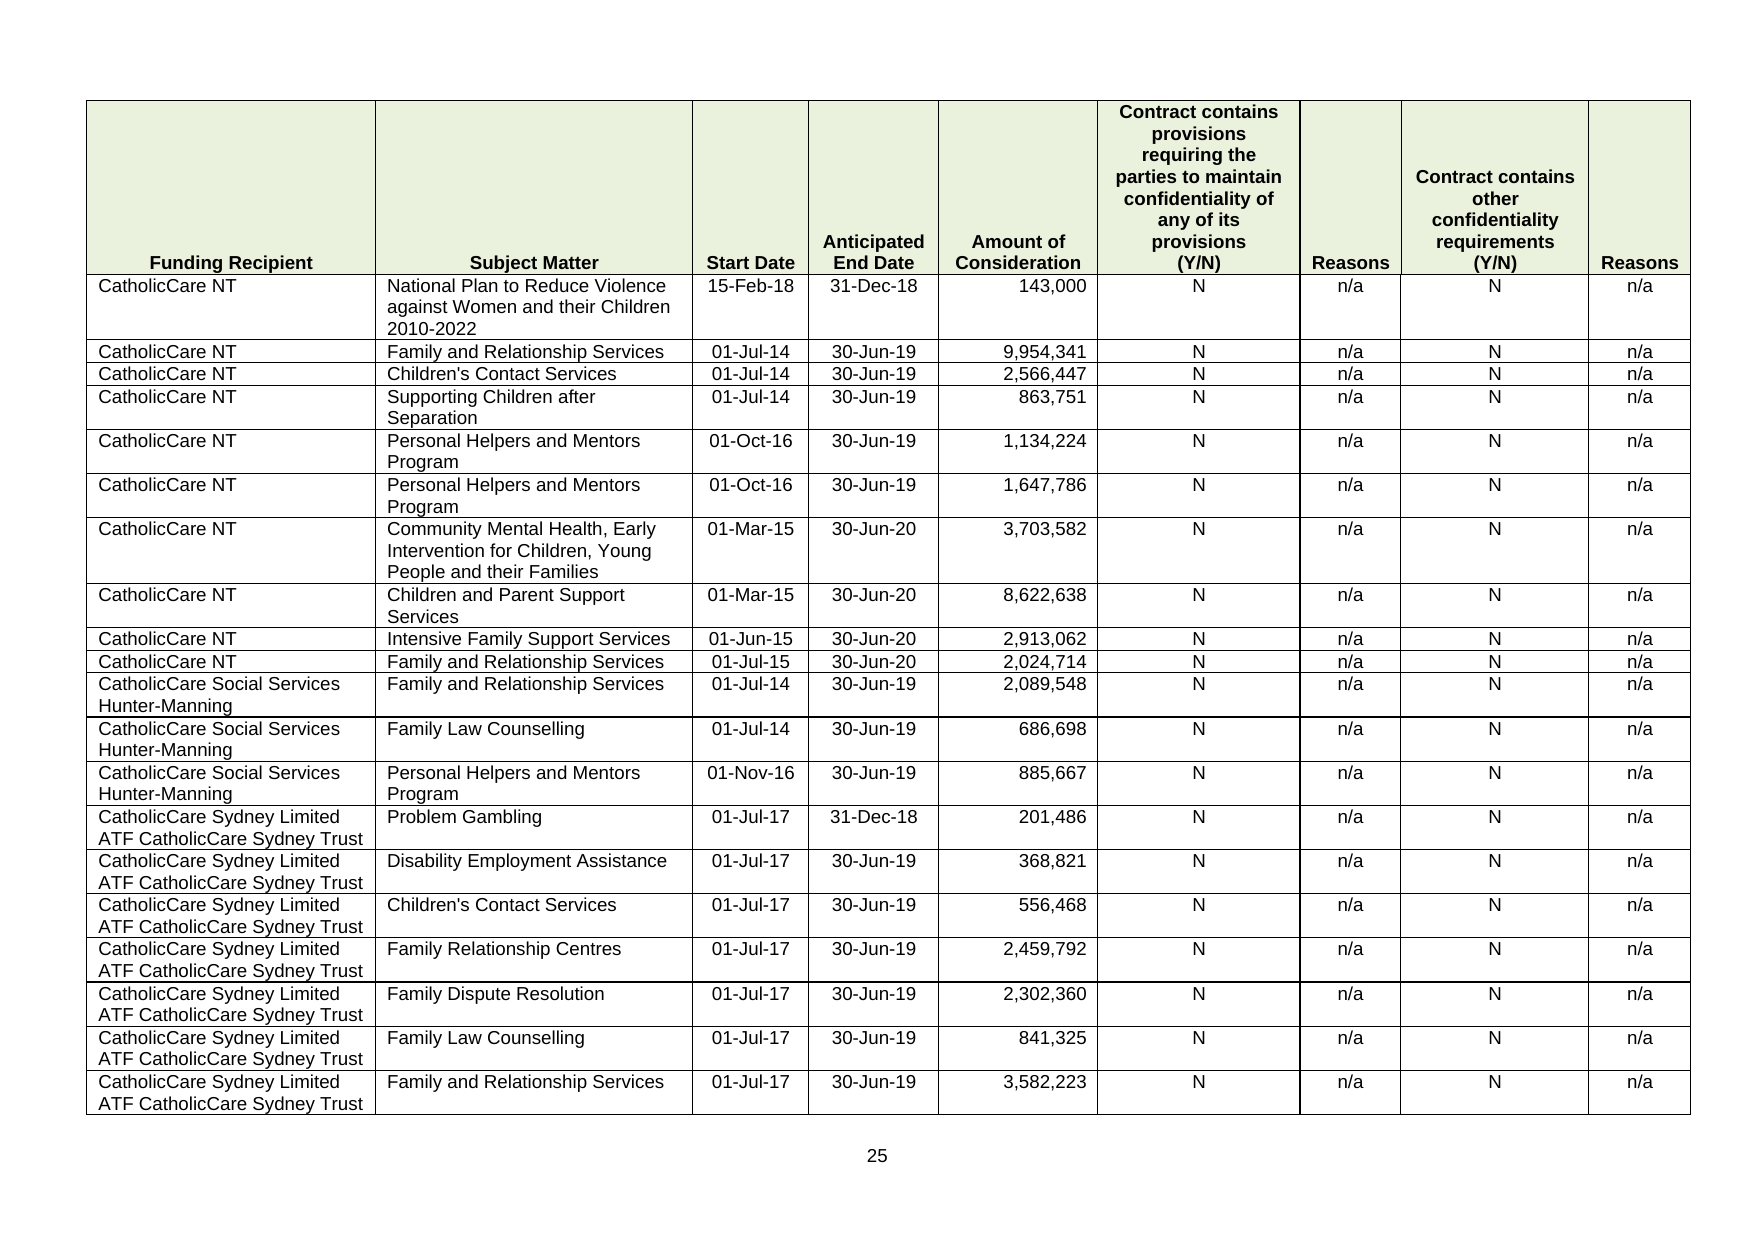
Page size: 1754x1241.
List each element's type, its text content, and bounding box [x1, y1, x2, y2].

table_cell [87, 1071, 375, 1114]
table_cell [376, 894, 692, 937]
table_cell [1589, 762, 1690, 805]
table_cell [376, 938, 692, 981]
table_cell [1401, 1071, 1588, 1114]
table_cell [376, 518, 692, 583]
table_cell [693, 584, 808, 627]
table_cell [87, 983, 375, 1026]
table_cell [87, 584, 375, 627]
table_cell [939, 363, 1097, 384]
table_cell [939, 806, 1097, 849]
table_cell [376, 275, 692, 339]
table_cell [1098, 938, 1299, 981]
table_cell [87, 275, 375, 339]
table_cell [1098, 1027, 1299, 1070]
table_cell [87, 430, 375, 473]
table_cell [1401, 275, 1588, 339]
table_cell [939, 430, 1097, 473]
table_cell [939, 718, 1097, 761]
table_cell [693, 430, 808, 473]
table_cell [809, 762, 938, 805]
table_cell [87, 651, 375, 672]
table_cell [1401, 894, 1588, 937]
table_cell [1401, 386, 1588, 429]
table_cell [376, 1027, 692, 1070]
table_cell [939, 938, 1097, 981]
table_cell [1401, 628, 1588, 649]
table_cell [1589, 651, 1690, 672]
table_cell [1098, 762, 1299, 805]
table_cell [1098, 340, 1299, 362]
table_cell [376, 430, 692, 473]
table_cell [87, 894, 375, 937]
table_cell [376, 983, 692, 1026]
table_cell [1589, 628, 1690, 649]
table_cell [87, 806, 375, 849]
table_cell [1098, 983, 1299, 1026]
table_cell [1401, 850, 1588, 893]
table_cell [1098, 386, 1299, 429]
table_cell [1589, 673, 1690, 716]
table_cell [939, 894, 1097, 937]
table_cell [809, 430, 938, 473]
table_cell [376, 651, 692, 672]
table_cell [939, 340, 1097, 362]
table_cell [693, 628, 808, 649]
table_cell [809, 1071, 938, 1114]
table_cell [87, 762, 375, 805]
table_header Amount of Consideration [939, 101, 1097, 274]
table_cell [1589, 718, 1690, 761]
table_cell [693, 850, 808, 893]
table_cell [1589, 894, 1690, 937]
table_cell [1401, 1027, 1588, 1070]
table_header Funding Recipient [87, 101, 375, 274]
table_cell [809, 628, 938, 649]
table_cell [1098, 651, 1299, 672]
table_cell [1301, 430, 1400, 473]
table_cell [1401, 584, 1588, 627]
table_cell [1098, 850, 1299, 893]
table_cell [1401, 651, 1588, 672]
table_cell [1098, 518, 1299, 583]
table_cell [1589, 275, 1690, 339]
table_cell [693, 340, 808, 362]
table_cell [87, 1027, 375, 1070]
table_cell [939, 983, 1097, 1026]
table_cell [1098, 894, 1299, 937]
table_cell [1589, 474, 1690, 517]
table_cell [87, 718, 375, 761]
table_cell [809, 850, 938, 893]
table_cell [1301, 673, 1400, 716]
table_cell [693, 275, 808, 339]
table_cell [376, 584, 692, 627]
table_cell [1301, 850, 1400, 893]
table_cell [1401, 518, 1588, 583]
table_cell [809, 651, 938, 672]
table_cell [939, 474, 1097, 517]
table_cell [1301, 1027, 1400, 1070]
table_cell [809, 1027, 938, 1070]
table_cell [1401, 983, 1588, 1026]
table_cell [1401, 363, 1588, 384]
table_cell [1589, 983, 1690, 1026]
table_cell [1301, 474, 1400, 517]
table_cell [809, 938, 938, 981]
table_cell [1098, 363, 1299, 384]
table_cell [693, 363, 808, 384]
table_header Contract contains provisions requiring the parties to maintain confidentiality of any of its provisions (Y/N) [1098, 101, 1299, 274]
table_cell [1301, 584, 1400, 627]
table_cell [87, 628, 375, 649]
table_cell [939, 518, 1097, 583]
table_header Start Date [693, 101, 808, 274]
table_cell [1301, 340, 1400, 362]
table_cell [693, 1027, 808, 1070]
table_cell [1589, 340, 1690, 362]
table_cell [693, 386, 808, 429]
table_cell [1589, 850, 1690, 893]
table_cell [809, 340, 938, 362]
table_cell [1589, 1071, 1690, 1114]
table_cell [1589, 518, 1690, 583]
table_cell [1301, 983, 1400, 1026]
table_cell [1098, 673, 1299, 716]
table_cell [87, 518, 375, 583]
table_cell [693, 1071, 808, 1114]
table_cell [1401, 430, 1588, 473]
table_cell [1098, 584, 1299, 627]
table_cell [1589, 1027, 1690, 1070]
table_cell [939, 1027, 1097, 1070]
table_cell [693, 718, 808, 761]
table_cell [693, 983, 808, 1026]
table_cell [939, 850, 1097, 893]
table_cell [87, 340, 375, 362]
table_header Contract contains other confidentiality requirements (Y/N) [1402, 101, 1588, 274]
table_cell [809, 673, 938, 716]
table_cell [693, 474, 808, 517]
table_header Reasons [1301, 101, 1401, 274]
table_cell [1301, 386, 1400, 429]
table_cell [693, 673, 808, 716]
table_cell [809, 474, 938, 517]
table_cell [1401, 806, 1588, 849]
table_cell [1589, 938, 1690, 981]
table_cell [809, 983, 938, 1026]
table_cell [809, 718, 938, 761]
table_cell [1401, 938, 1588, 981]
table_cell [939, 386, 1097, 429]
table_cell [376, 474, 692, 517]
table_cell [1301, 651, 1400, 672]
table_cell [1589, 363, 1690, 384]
table_header Subject Matter [376, 101, 692, 274]
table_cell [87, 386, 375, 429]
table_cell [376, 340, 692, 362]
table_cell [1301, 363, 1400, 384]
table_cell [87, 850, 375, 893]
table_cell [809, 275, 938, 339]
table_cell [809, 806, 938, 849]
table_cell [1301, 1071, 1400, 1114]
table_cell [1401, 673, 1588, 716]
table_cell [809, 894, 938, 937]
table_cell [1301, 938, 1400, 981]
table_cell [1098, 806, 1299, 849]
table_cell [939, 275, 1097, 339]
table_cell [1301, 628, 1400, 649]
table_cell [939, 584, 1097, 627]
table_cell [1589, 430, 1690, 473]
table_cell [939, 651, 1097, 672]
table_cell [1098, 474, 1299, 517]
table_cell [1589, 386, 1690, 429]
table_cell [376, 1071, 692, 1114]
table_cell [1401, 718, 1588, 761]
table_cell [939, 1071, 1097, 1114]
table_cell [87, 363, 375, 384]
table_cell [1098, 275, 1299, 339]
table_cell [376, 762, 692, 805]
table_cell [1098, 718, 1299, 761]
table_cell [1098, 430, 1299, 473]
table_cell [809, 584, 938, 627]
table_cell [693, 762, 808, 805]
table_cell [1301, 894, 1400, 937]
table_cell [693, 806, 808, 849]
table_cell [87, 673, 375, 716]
table_header Anticipated End Date [809, 101, 938, 274]
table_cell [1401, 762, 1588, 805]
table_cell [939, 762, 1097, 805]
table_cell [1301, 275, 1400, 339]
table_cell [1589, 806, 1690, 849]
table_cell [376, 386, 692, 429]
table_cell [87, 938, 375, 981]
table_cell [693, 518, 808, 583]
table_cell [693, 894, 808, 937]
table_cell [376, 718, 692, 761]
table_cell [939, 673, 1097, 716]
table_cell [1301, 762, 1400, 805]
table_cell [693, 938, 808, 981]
table_header Reasons [1589, 101, 1690, 274]
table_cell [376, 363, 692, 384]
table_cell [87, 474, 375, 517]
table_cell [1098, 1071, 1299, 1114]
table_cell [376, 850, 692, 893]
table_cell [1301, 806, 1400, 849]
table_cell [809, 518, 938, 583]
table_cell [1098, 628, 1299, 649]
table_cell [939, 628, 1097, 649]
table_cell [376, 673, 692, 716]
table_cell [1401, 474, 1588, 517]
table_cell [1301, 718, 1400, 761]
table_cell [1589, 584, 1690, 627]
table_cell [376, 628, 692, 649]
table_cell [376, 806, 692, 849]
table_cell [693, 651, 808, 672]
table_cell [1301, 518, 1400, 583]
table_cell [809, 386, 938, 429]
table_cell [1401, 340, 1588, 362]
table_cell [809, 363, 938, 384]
